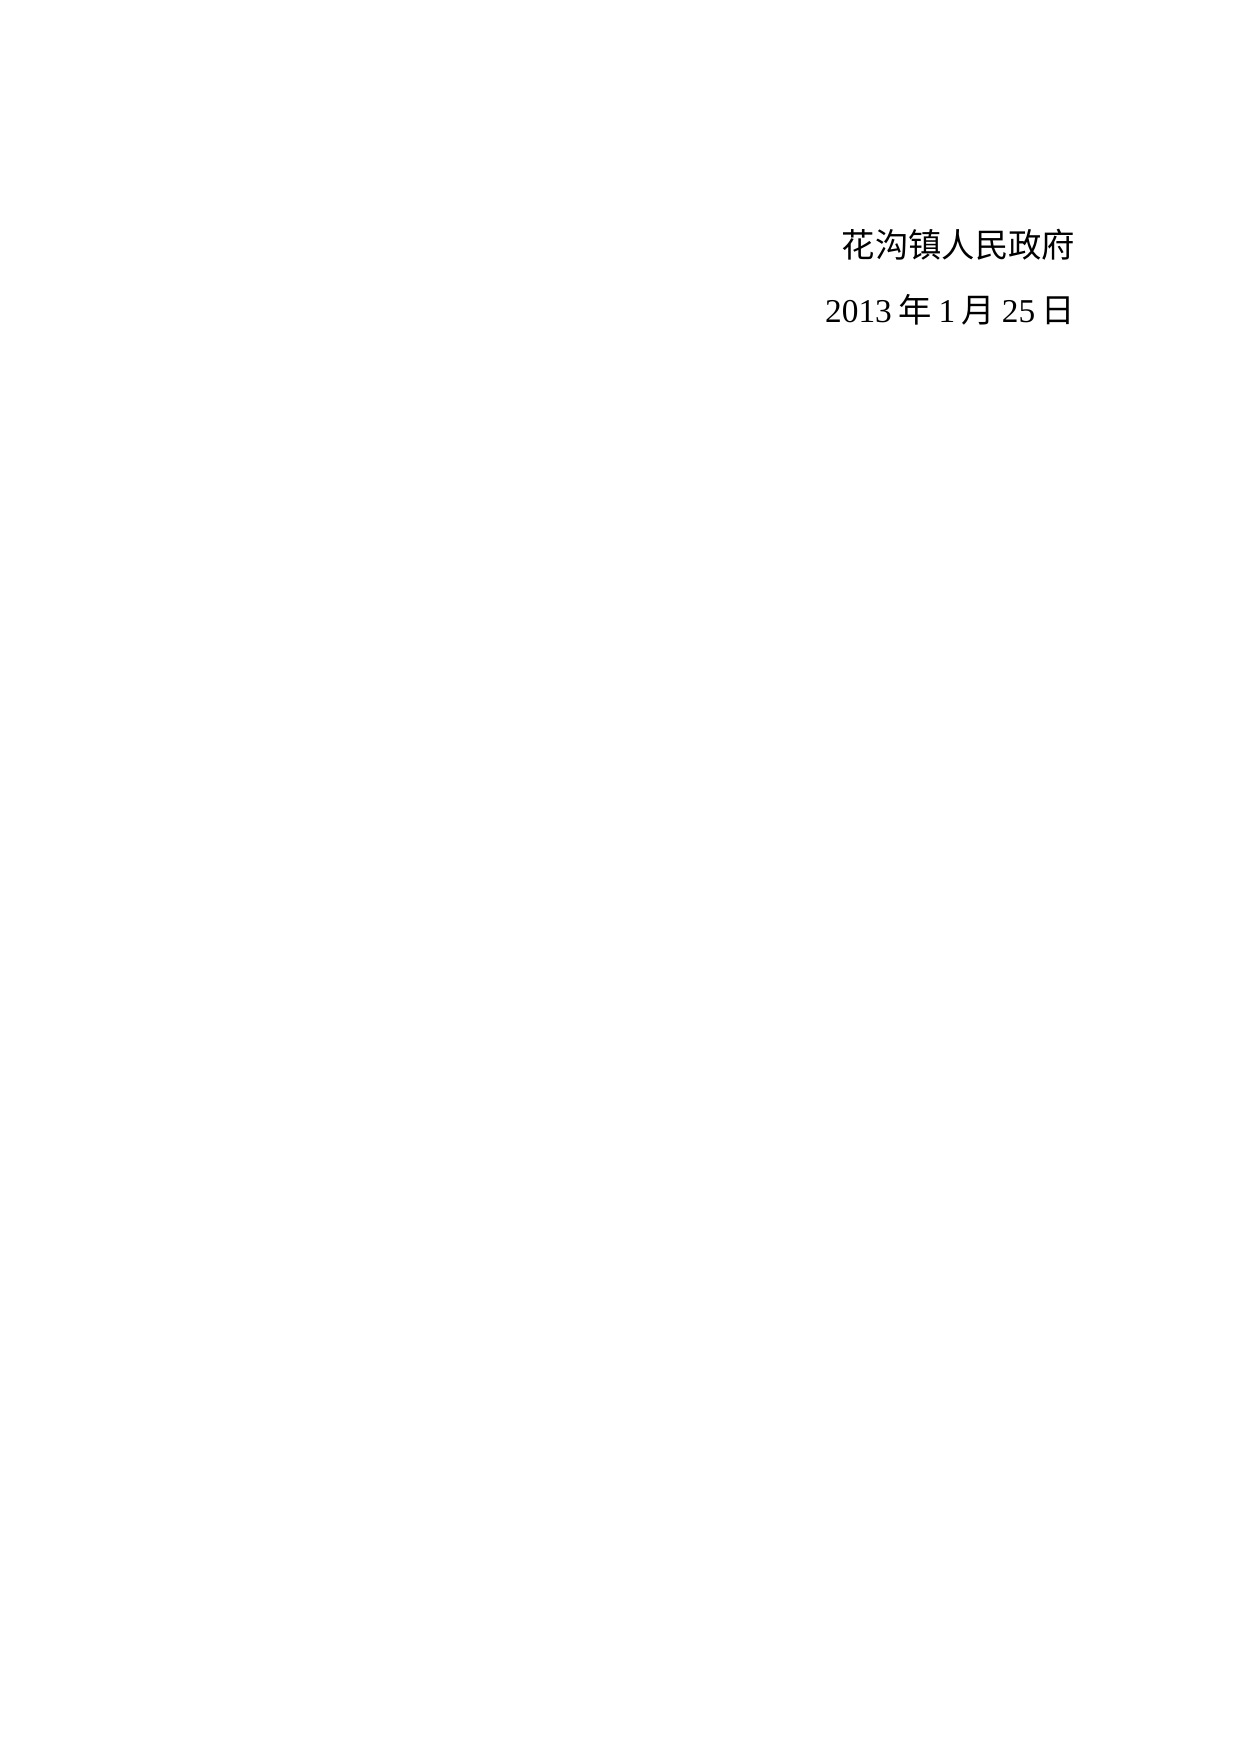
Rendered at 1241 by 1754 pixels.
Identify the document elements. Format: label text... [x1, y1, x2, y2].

text 花沟镇人民政府 [165, 211, 1075, 276]
text 2013年1月25日 [165, 276, 1075, 341]
